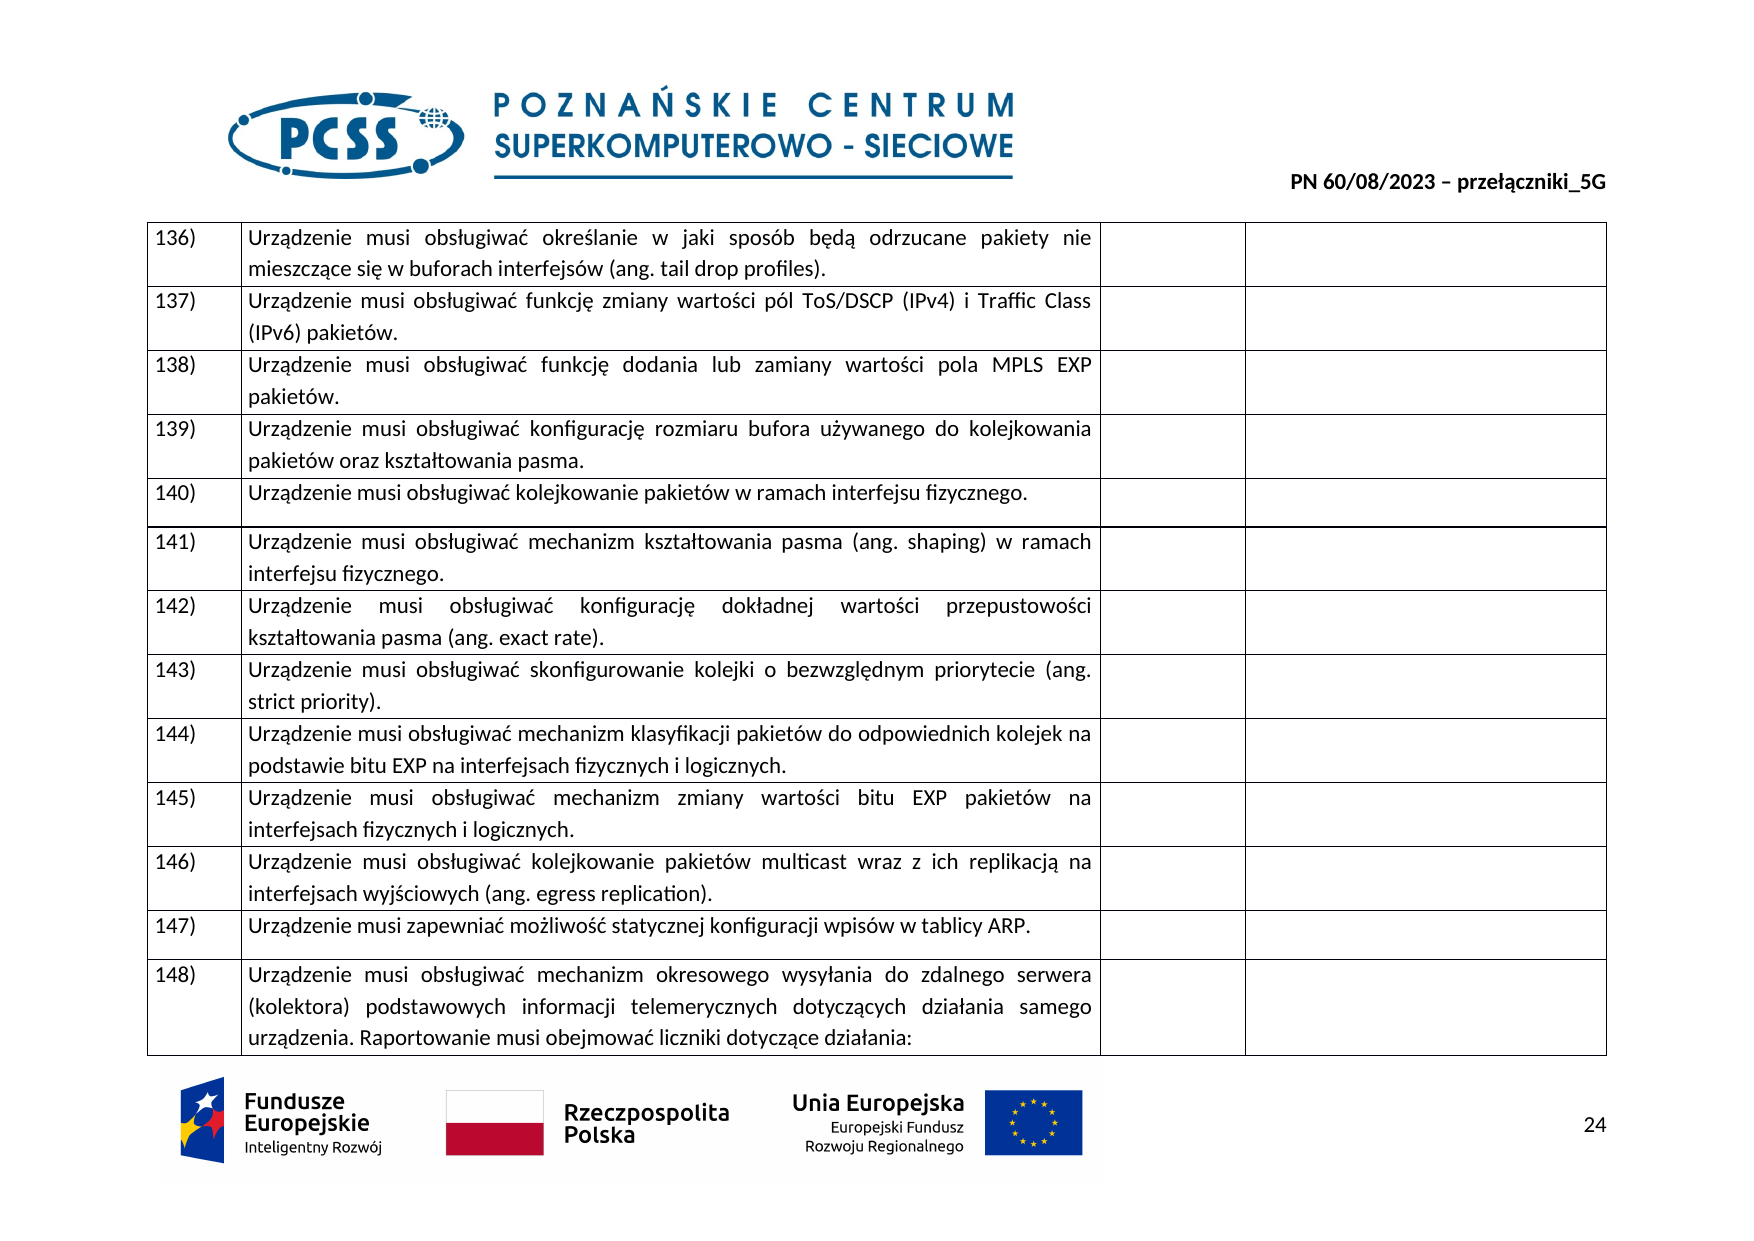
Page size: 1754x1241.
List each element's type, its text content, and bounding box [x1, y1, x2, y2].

table_cell [1246, 719, 1606, 782]
table_cell [1101, 911, 1245, 959]
table_cell 147) [148, 911, 241, 959]
table_cell 145) [148, 783, 241, 846]
table_cell 143) [148, 655, 241, 718]
table_cell Urządzenie musi obsługiwać mechanizm zmiany wartości bitu EXP pakietów na interfejsach fizycznych i logicznych. [242, 783, 1100, 846]
table_cell 141) [148, 528, 241, 590]
table_cell [1246, 847, 1606, 910]
table_cell 142) [148, 591, 241, 654]
table_cell [1101, 719, 1245, 782]
table_cell 137) [148, 287, 241, 349]
table_cell [1246, 479, 1606, 526]
table_cell [1101, 415, 1245, 477]
table_cell [1101, 960, 1245, 1055]
table_cell [1101, 591, 1245, 654]
table_cell Urządzenie musi obsługiwać określanie w jaki sposób będą odrzucane pakiety nie mieszczące się w buforach interfejsów (ang. tail drop profiles). [242, 223, 1100, 286]
table_cell [1101, 223, 1245, 286]
table_cell 140) [148, 479, 241, 526]
table_cell 144) [148, 719, 241, 782]
table_cell 139) [148, 415, 241, 477]
table_cell Urządzenie musi obsługiwać funkcję zmiany wartości pól ToS/DSCP (IPv4) i Traffic Class (IPv6) pakietów. [242, 287, 1100, 349]
table_cell Urządzenie musi obsługiwać konfigurację rozmiaru bufora używanego do kolejkowania pakietów oraz kształtowania pasma. [242, 415, 1100, 477]
table_cell 146) [148, 847, 241, 910]
table_cell [1246, 351, 1606, 413]
table_cell Urządzenie musi obsługiwać mechanizm klasyfikacji pakietów do odpowiednich kolejek na podstawie bitu EXP na interfejsach fizycznych i logicznych. [242, 719, 1100, 782]
table_cell Urządzenie musi obsługiwać kolejkowanie pakietów w ramach interfejsu fizycznego. [242, 479, 1100, 526]
table_cell 148) [148, 960, 241, 1055]
picture [135, 24, 1105, 179]
table_cell [1101, 528, 1245, 590]
table_cell [1246, 223, 1606, 286]
table_cell Urządzenie musi obsługiwać konfigurację dokładnej wartości przepustowości kształtowania pasma (ang. exact rate). [242, 591, 1100, 654]
table_cell [1101, 655, 1245, 718]
picture [159, 1056, 1104, 1185]
table_cell [1246, 415, 1606, 477]
table_cell [1246, 528, 1606, 590]
table_cell [1246, 783, 1606, 846]
table_cell 136) [148, 223, 241, 286]
table_cell [1246, 911, 1606, 959]
table_cell [1101, 351, 1245, 413]
table_cell [1101, 479, 1245, 526]
table_cell [1101, 847, 1245, 910]
table_cell [1101, 287, 1245, 349]
table_cell [1246, 960, 1606, 1055]
table_cell 138) [148, 351, 241, 413]
table_cell Urządzenie musi obsługiwać kolejkowanie pakietów multicast wraz z ich replikacją na interfejsach wyjściowych (ang. egress replication). [242, 847, 1100, 910]
table_cell [1101, 783, 1245, 846]
table_cell Urządzenie musi obsługiwać funkcję dodania lub zamiany wartości pola MPLS EXP pakietów. [242, 351, 1100, 413]
table_cell [1246, 287, 1606, 349]
table_cell Urządzenie musi obsługiwać mechanizm kształtowania pasma (ang. shaping) w ramach interfejsu fizycznego. [242, 528, 1100, 590]
table_cell Urządzenie musi obsługiwać skonfigurowanie kolejki o bezwzględnym priorytecie (ang. strict priority). [242, 655, 1100, 718]
table_cell [1246, 655, 1606, 718]
table_cell [1246, 591, 1606, 654]
table_cell Urządzenie musi zapewniać możliwość statycznej konfiguracji wpisów w tablicy ARP. [242, 911, 1100, 959]
